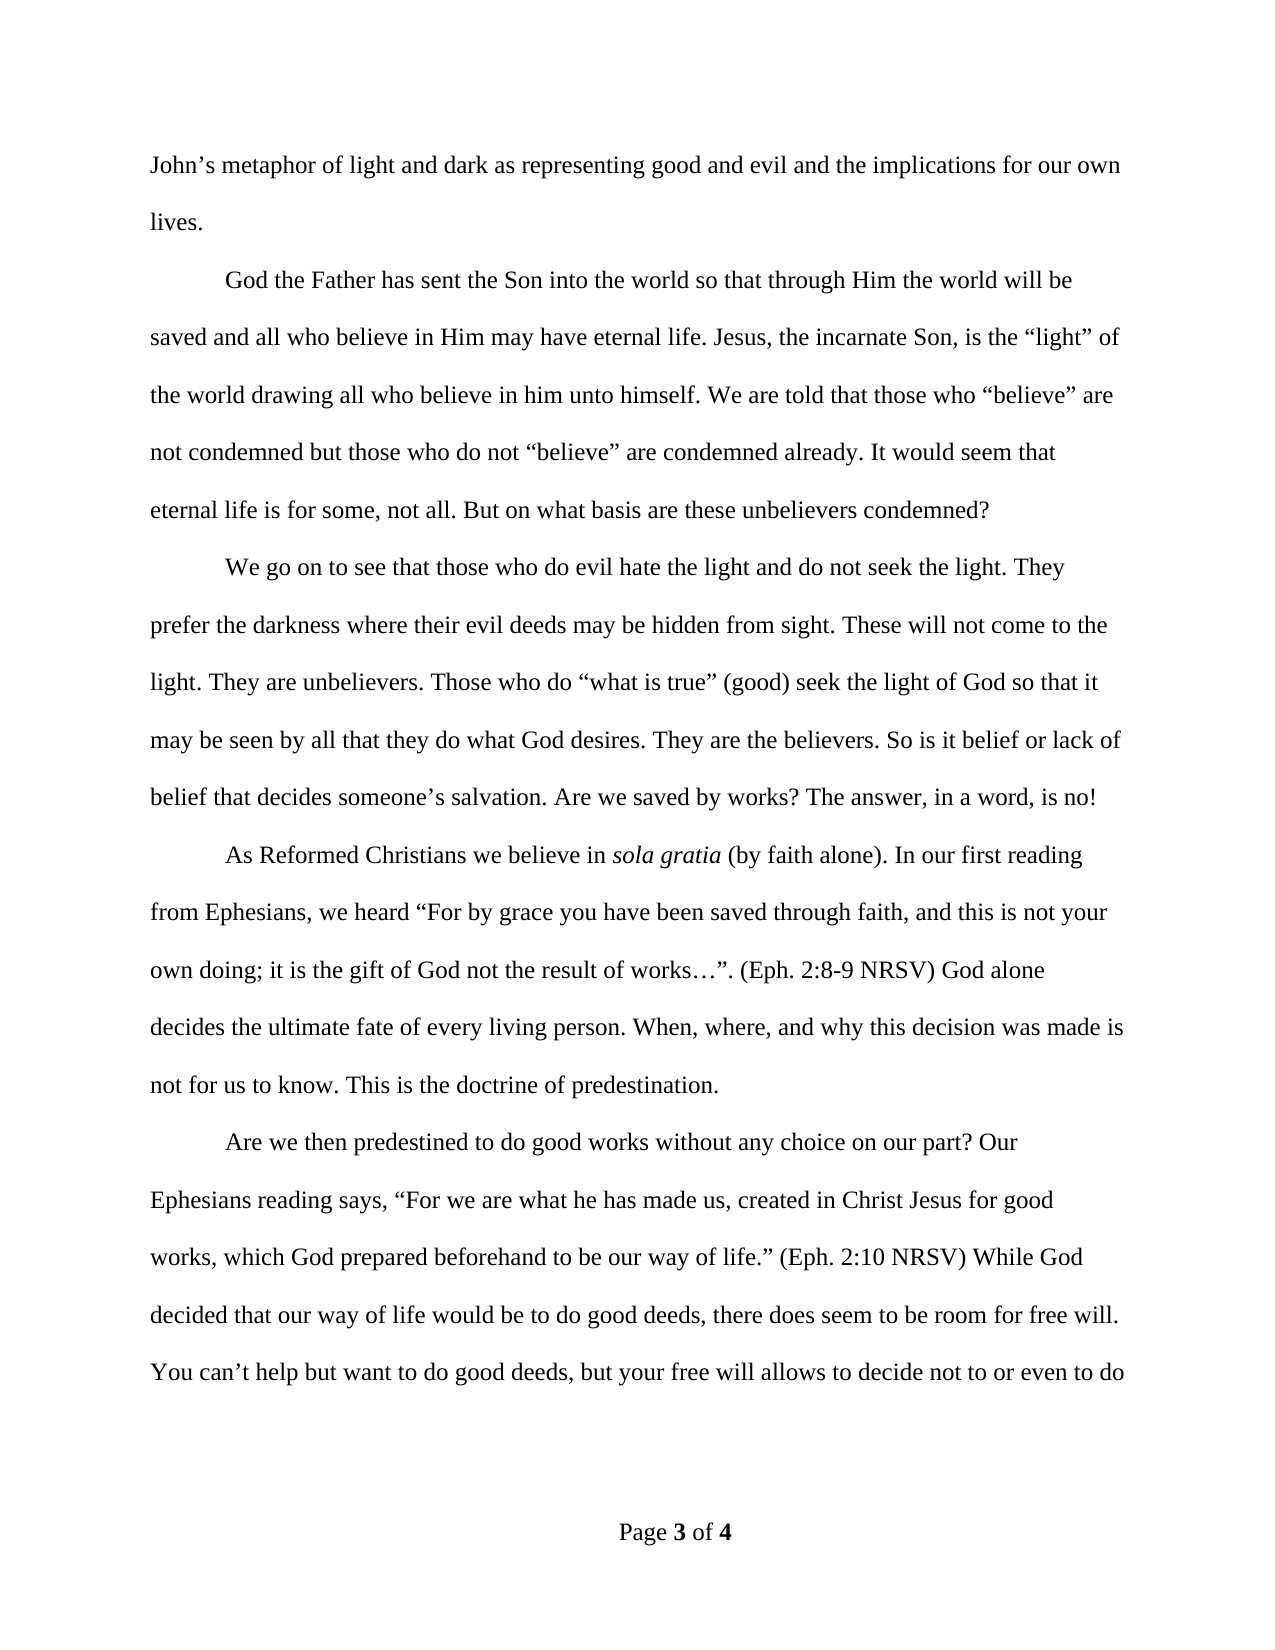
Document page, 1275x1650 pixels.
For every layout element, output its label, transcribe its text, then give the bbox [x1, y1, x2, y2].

text As Reformed Christians we believe in sola gratia (by faith alone). In our first reading from Ephesians, we heard “For by grace you have been saved through faith, and this is not your own doing; it is the gift of God not the result of works…”. (Eph. 2:8-9 NRSV) God alone decides the ultimate fate of every living person. When, where, and why this decision was made is not for us to know. This is the doctrine of predestination. [150, 840, 1125, 1099]
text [150, 1127, 1125, 1386]
text God the Father has sent the Son into the world so that through Him the world will be saved and all who believe in Him may have eternal life. Jesus, the incarnate Son, is the “light” of the world drawing all who believe in him unto himself. We are told that those who “believe” are not condemned but those who do not “believe” are condemned already. It would seem that eternal life is for some, not all. But on what basis are these unbelievers condemned? [150, 265, 1125, 524]
text We go on to see that those who do evil hate the light and do not seek the light. They prefer the darkness where their evil deeds may be hidden from sight. These will not come to the light. They are unbelievers. Those who do “what is true” (good) seek the light of God so that it may be seen by all that they do what God desires. They are the believers. So is it belief or lack of belief that decides someone’s salvation. Are we saved by works? The answer, in a word, is no! [150, 552, 1125, 811]
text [150, 150, 1125, 236]
